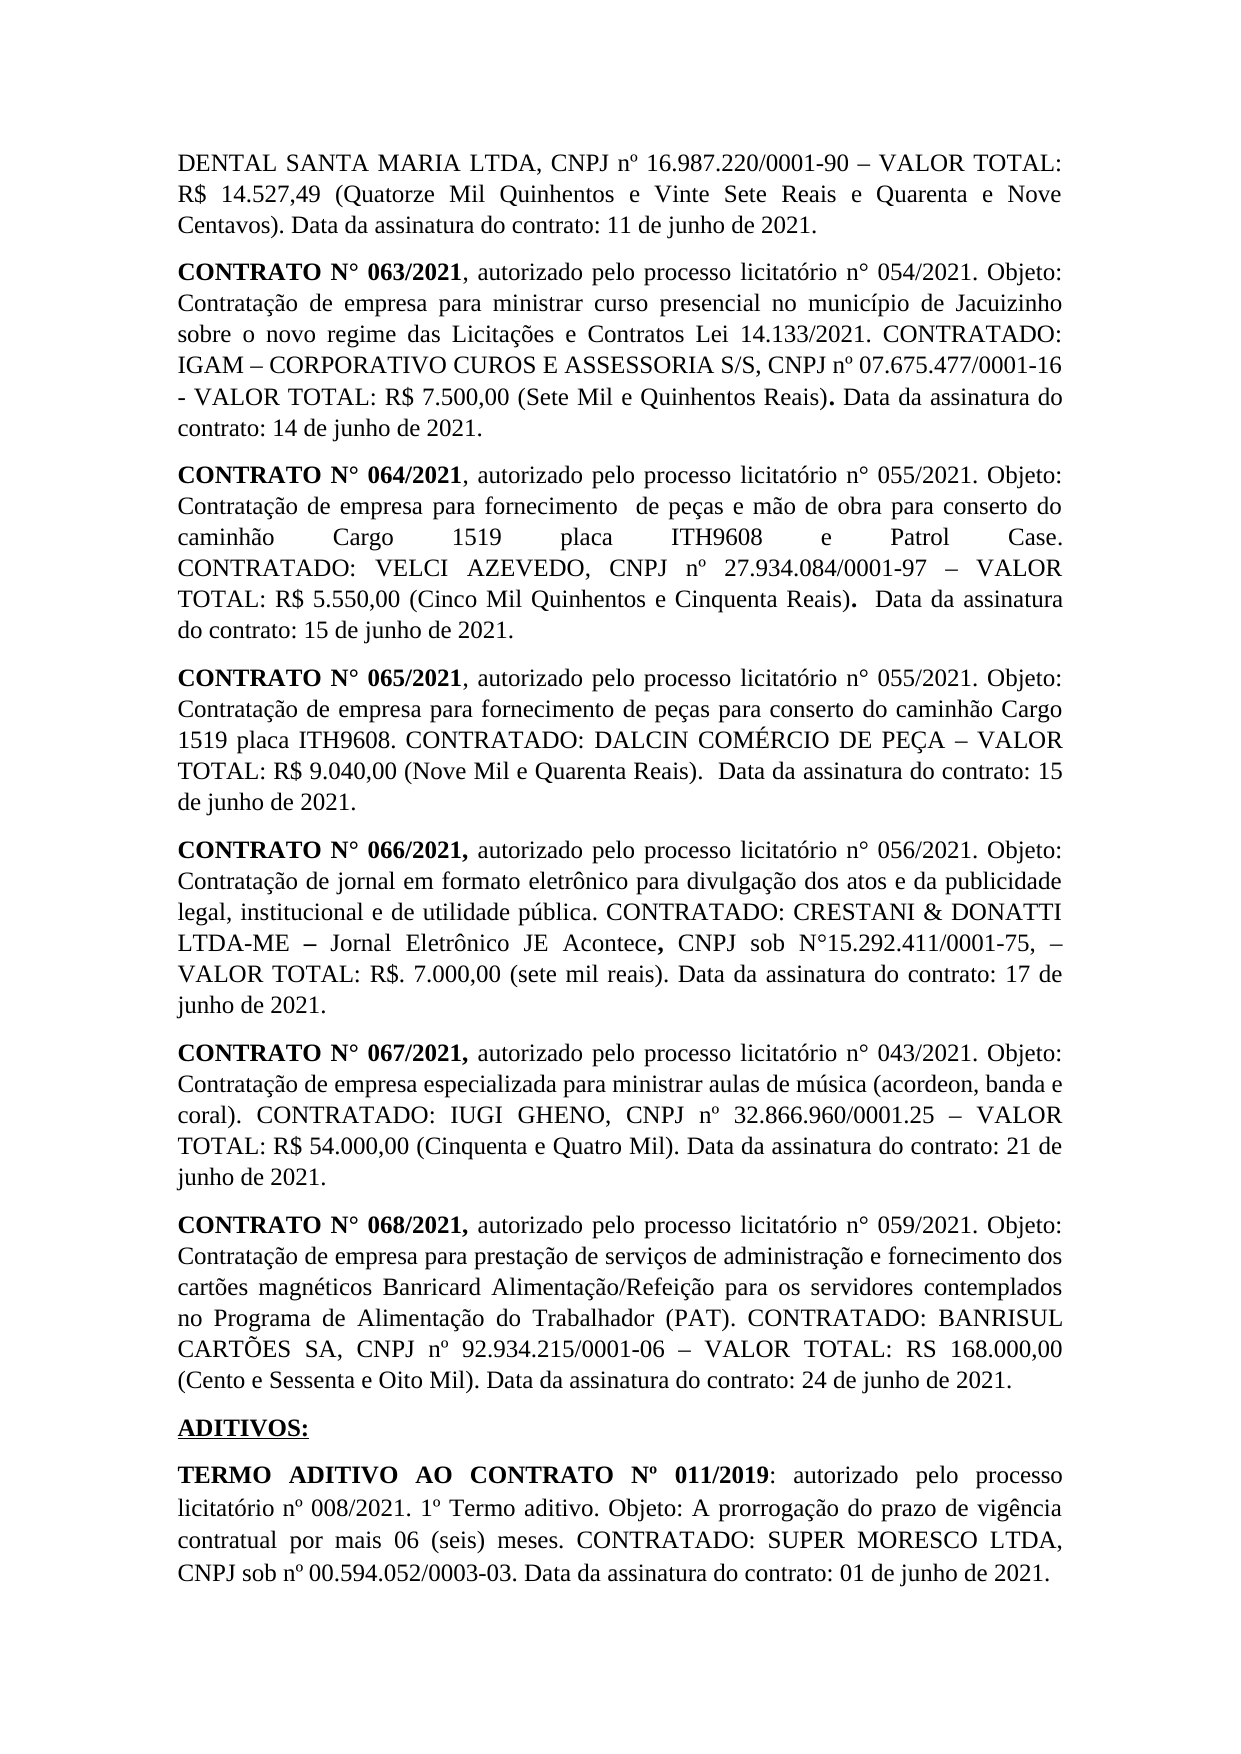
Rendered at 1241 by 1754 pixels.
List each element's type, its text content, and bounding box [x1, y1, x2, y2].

text CONTRATO N° 063/2021, autorizado pelo processo licitatório n° 054/2021. Objeto: Contratação de empresa para ministrar curso presencial no município de Jacuizinho sobre o novo regime das Licitações e Contratos Lei 14.133/2021. CONTRATADO: IGAM – CORPORATIVO CUROS E ASSESSORIA S/S, CNPJ nº 07.675.477/0001-16 - VALOR TOTAL: R$ 7.500,00 (Sete Mil e Quinhentos Reais). Data da assinatura do contrato: 14 de junho de 2021. [177, 257, 1063, 441]
text CONTRATO N° 067/2021, autorizado pelo processo licitatório n° 043/2021. Objeto: Contratação de empresa especializada para ministrar aulas de música (acordeon, banda e coral). CONTRATADO: IUGI GHENO, CNPJ nº 32.866.960/0001.25 – VALOR TOTAL: R$ 54.000,00 (Cinquenta e Quatro Mil). Data da assinatura do contrato: 21 de junho de 2021. [177, 1038, 1063, 1191]
text ADITIVOS: [177, 1413, 1063, 1442]
text CONTRATO N° 064/2021, autorizado pelo processo licitatório n° 055/2021. Objeto: Contratação de empresa para fornecimento de peças e mão de obra para conserto do caminhão Cargo 1519 placa ITH9608 e Patrol Case. CONTRATADO: VELCI AZEVEDO, CNPJ nº 27.934.084/0001-97 – VALOR TOTAL: R$ 5.550,00 (Cinco Mil Quinhentos e Cinquenta Reais). Data da assinatura do contrato: 15 de junho de 2021. [177, 460, 1063, 644]
text CONTRATO N° 066/2021, autorizado pelo processo licitatório n° 056/2021. Objeto: Contratação de jornal em formato eletrônico para divulgação dos atos e da publicidade legal, institucional e de utilidade pública. CONTRATADO: CRESTANI & DONATTI LTDA-ME – Jornal Eletrônico JE Acontece, CNPJ sob N°15.292.411/0001-75, – VALOR TOTAL: R$. 7.000,00 (sete mil reais). Data da assinatura do contrato: 17 de junho de 2021. [177, 835, 1063, 1019]
text CONTRATO N° 068/2021, autorizado pelo processo licitatório n° 059/2021. Objeto: Contratação de empresa para prestação de serviços de administração e fornecimento dos cartões magnéticos Banricard Alimentação/Refeição para os servidores contemplados no Programa de Alimentação do Trabalhador (PAT). CONTRATADO: BANRISUL CARTÕES SA, CNPJ nº 92.934.215/0001-06 – VALOR TOTAL: RS 168.000,00 (Cento e Sessenta e Oito Mil). Data da assinatura do contrato: 24 de junho de 2021. [177, 1210, 1063, 1394]
text CONTRATO N° 065/2021, autorizado pelo processo licitatório n° 055/2021. Objeto: Contratação de empresa para fornecimento de peças para conserto do caminhão Cargo 1519 placa ITH9608. CONTRATADO: DALCIN COMÉRCIO DE PEÇA – VALOR TOTAL: R$ 9.040,00 (Nove Mil e Quarenta Reais). Data da assinatura do contrato: 15 de junho de 2021. [177, 663, 1063, 816]
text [177, 148, 1063, 238]
text TERMO ADITIVO AO CONTRATO Nº 011/2019: autorizado pelo processo licitatório nº 008/2021. 1º Termo aditivo. Objeto: A prorrogação do prazo de vigência contratual por mais 06 (seis) meses. CONTRATADO: SUPER MORESCO LTDA, CNPJ sob nº 00.594.052/0003-03. Data da assinatura do contrato: 01 de junho de 2021. [177, 1461, 1063, 1588]
